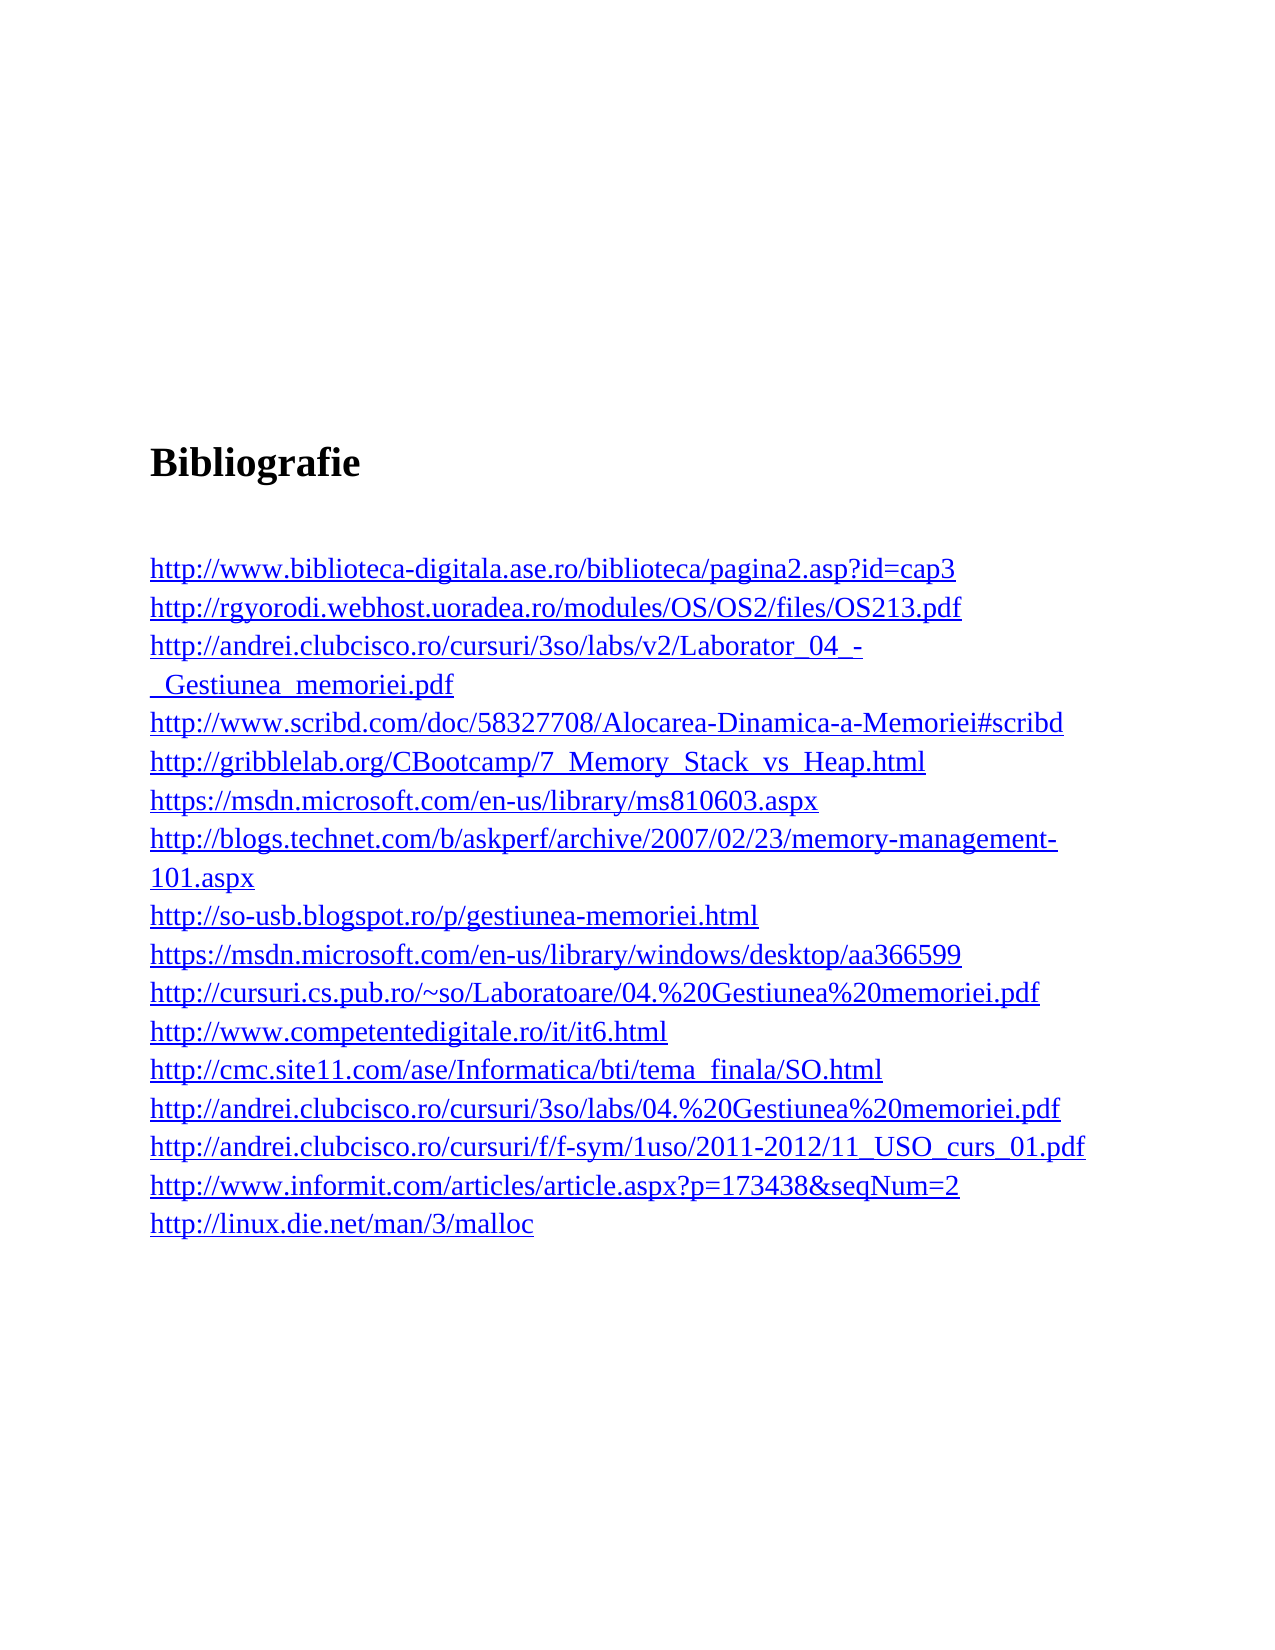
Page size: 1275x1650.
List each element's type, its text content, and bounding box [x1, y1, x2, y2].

text http://blogs.technet.com/b/askperf/archive/2007/02/23/memory-management-101.aspx [150, 821, 1125, 893]
text http://so-usb.blogspot.ro/p/gestiunea-memoriei.html [150, 898, 1125, 932]
text http://cmc.site11.com/ase/Informatica/bti/tema_finala/SO.html [150, 1052, 1125, 1086]
text http://andrei.clubcisco.ro/cursuri/f/f-sym/1uso/2011-2012/11_USO_curs_01.pdf [150, 1129, 1125, 1163]
text http://www.biblioteca-digitala.ase.ro/biblioteca/pagina2.asp?id=cap3 http://rgyorodi.webhost.uoradea.ro/modules/OS/OS2/files/OS213.pdf [150, 513, 1125, 623]
text http://linux.die.net/man/3/malloc [150, 1207, 1125, 1240]
text https://msdn.microsoft.com/en-us/library/windows/desktop/aa366599 [150, 937, 1125, 970]
text http://andrei.clubcisco.ro/cursuri/3so/labs/04.%20Gestiunea%20memoriei.pdf [150, 1091, 1125, 1124]
text http://www.informit.com/articles/article.aspx?p=173438&seqNum=2 [150, 1168, 1125, 1202]
text http://cursuri.cs.pub.ro/~so/Laboratoare/04.%20Gestiunea%20memoriei.pdf [150, 975, 1125, 1009]
text http://www.competentedigitale.ro/it/it6.html [150, 1014, 1125, 1047]
text http://andrei.clubcisco.ro/cursuri/3so/labs/v2/Laborator_04_-_Gestiunea_memoriei.pdf http://www.scribd.com/doc/58327708/Alocarea-Dinamica-a-Memoriei#scribd http://gribblelab.org/CBootcamp/7_Memory_Stack_vs_Heap.html https://msdn.microsoft.com/en-us/library/ms810603.aspx [150, 628, 1125, 816]
text Bibliografie [150, 437, 1125, 485]
